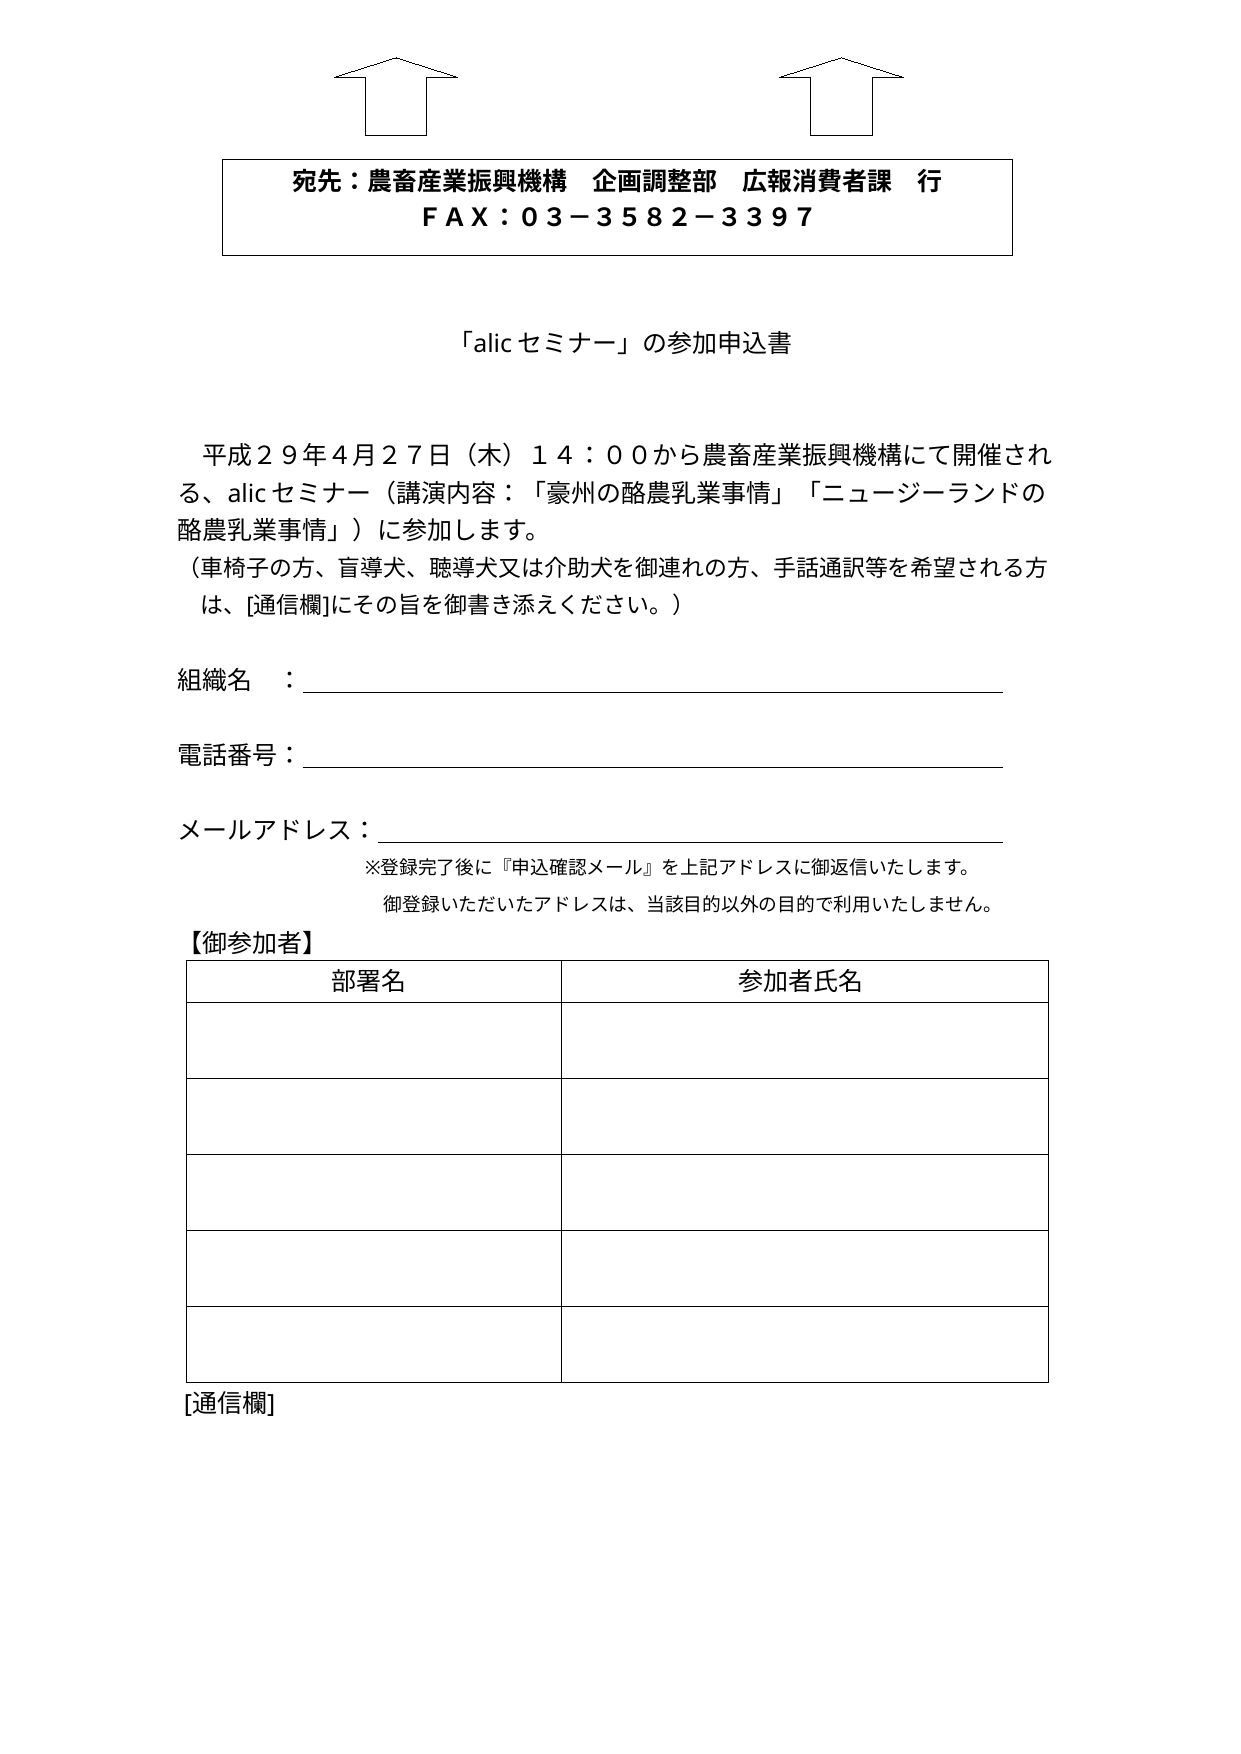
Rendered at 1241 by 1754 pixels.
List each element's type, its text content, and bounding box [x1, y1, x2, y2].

table_cell [187, 1079, 561, 1154]
text 平成２９年４月２７日（木）１４：００から農畜産業振興機構にて開催される、alicセミナー（講演内容：「豪州の酪農乳業事情」「ニュージーランドの酪農乳業事情」）に参加します。 [177, 435, 1063, 547]
text 「alicセミナー」の参加申込書 [177, 322, 1063, 360]
text [通信欄] [177, 1383, 1063, 1421]
table_cell [562, 1003, 1048, 1078]
table_cell [562, 1155, 1048, 1230]
table_cell [187, 1307, 561, 1382]
table_cell [187, 1003, 561, 1078]
table_cell [562, 1231, 1048, 1306]
table_header 参加者氏名 [562, 961, 1048, 1002]
text 組織名 ： [177, 660, 1063, 697]
text （車椅子の方、盲導犬、聴導犬又は介助犬を御連れの方、手話通訳等を希望される方は、[通信欄]にその旨を御書き添えください。） [177, 547, 1063, 622]
text メールアドレス： [177, 810, 1063, 847]
text 【御参加者】 [177, 922, 1063, 960]
text 電話番号： [177, 735, 1063, 772]
table_cell [187, 1231, 561, 1306]
table_header 部署名 [187, 961, 561, 1002]
table_cell [562, 1307, 1048, 1382]
text ※登録完了後に『申込確認メール』を上記アドレスに御返信いたします。 [177, 847, 1063, 885]
text 御登録いただいたアドレスは、当該目的以外の目的で利用いたしません。 [177, 885, 1063, 922]
table_cell [187, 1155, 561, 1230]
table_cell [562, 1079, 1048, 1154]
